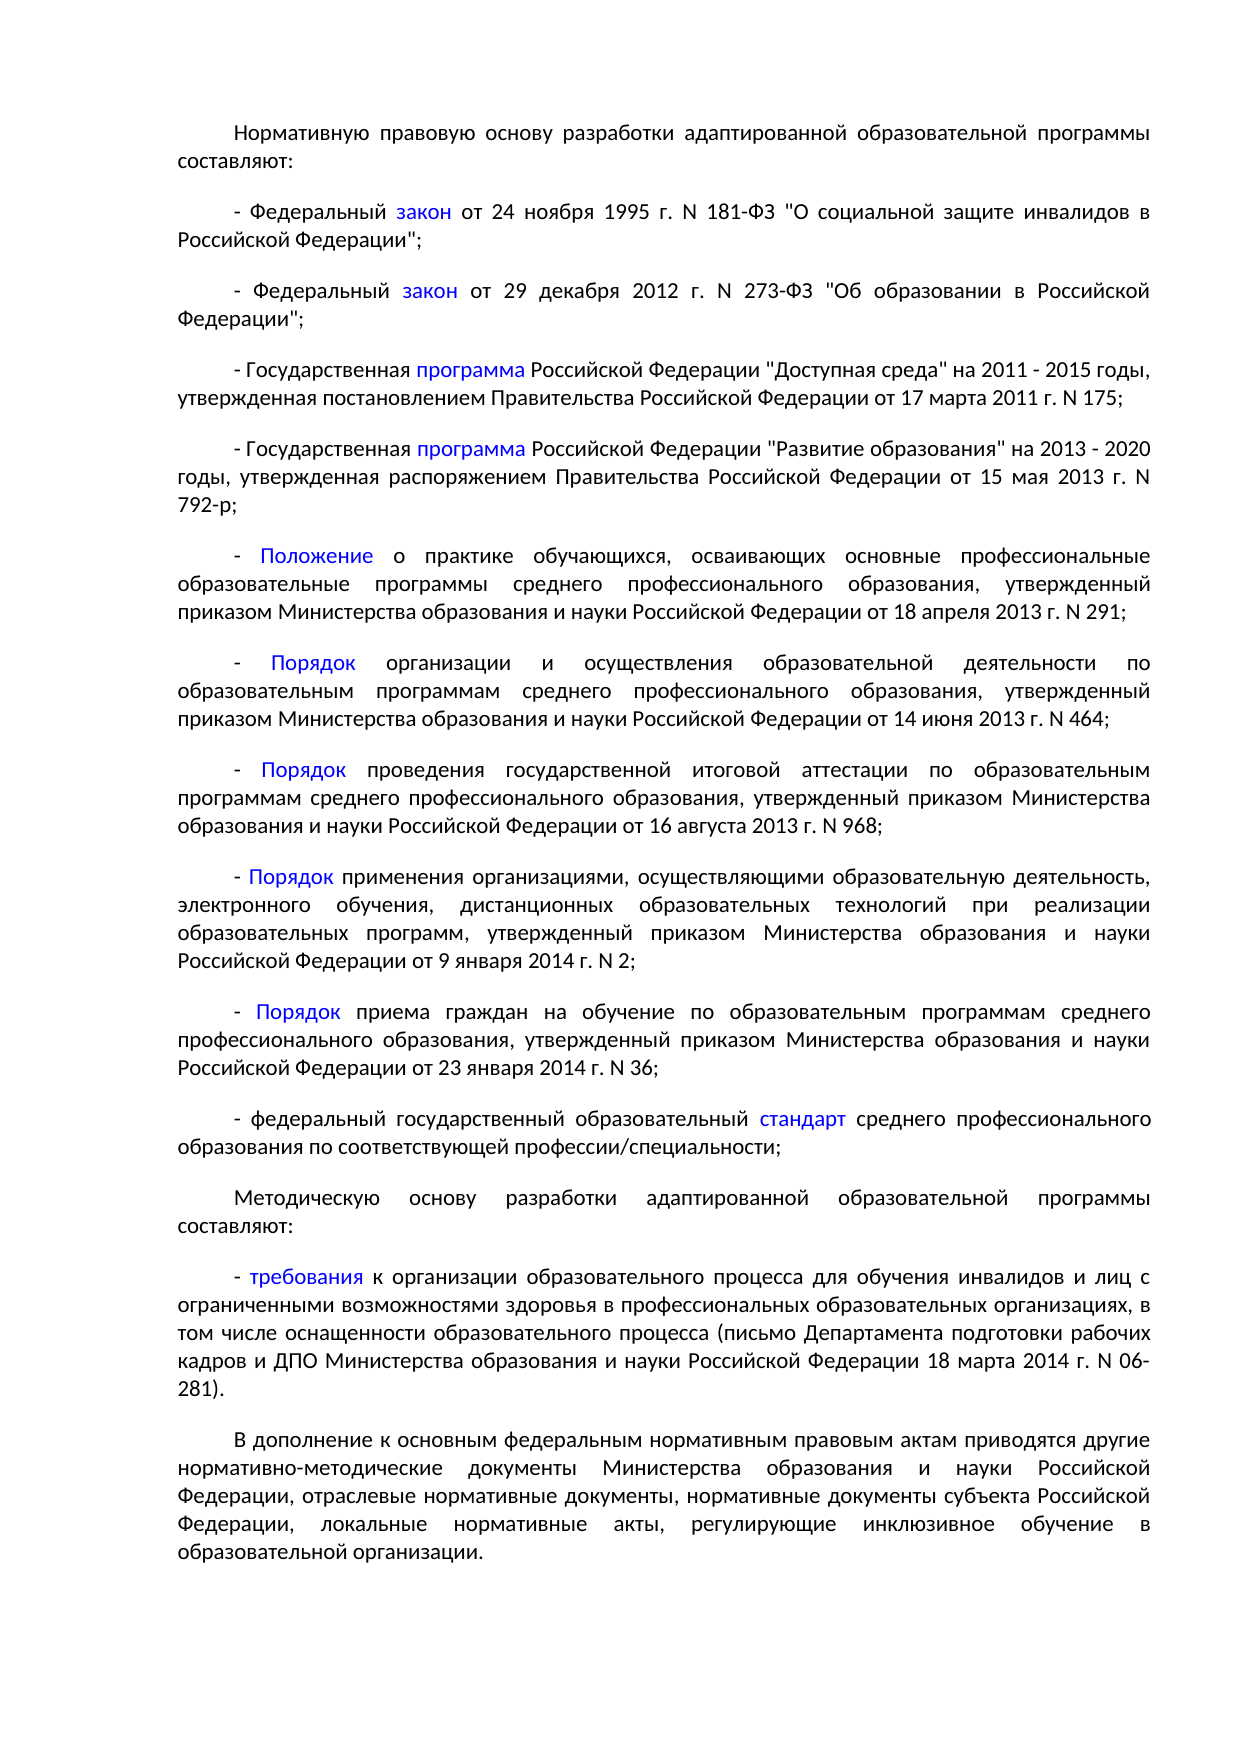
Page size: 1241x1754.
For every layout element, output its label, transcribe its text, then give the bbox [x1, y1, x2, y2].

text - Государственная программа Российской Федерации "Развитие образования" на 2013 - 2020 годы, утвержденная распоряжением Правительства Российской Федерации от 15 мая 2013 г. N 792-р; [177, 434, 1152, 518]
text - Федеральный закон от 29 декабря 2012 г. N 273-ФЗ "Об образовании в Российской Федерации"; [177, 276, 1152, 332]
text - Федеральный закон от 24 ноября 1995 г. N 181-ФЗ "О социальной защите инвалидов в Российской Федерации"; [177, 197, 1152, 253]
text Методическую основу разработки адаптированной образовательной программы составляют: [177, 1183, 1152, 1239]
text - Порядок организации и осуществления образовательной деятельности по образовательным программам среднего профессионального образования, утвержденный приказом Министерства образования и науки Российской Федерации от 14 июня 2013 г. N 464; [177, 648, 1152, 732]
text - федеральный государственный образовательный стандарт среднего профессионального образования по соответствующей профессии/специальности; [177, 1104, 1152, 1160]
text - Порядок проведения государственной итоговой аттестации по образовательным программам среднего профессионального образования, утвержденный приказом Министерства образования и науки Российской Федерации от 16 августа 2013 г. N 968; [177, 755, 1152, 839]
text - Порядок приема граждан на обучение по образовательным программам среднего профессионального образования, утвержденный приказом Министерства образования и науки Российской Федерации от 23 января 2014 г. N 36; [177, 997, 1152, 1081]
text - Государственная программа Российской Федерации "Доступная среда" на 2011 - 2015 годы, утвержденная постановлением Правительства Российской Федерации от 17 марта 2011 г. N 175; [177, 355, 1152, 411]
text В дополнение к основным федеральным нормативным правовым актам приводятся другие нормативно-методические документы Министерства образования и науки Российской Федерации, отраслевые нормативные документы, нормативные документы субъекта Российской Федерации, локальные нормативные акты, регулирующие инклюзивное обучение в образовательной организации. [177, 1425, 1152, 1565]
text Нормативную правовую основу разработки адаптированной образовательной программы составляют: [177, 118, 1152, 174]
text - требования к организации образовательного процесса для обучения инвалидов и лиц с ограниченными возможностями здоровья в профессиональных образовательных организациях, в том числе оснащенности образовательного процесса (письмо Департамента подготовки рабочих кадров и ДПО Министерства образования и науки Российской Федерации 18 марта 2014 г. N 06-281). [177, 1262, 1152, 1402]
text - Положение о практике обучающихся, осваивающих основные профессиональные образовательные программы среднего профессионального образования, утвержденный приказом Министерства образования и науки Российской Федерации от 18 апреля 2013 г. N 291; [177, 541, 1152, 625]
text - Порядок применения организациями, осуществляющими образовательную деятельность, электронного обучения, дистанционных образовательных технологий при реализации образовательных программ, утвержденный приказом Министерства образования и науки Российской Федерации от 9 января 2014 г. N 2; [177, 862, 1152, 974]
